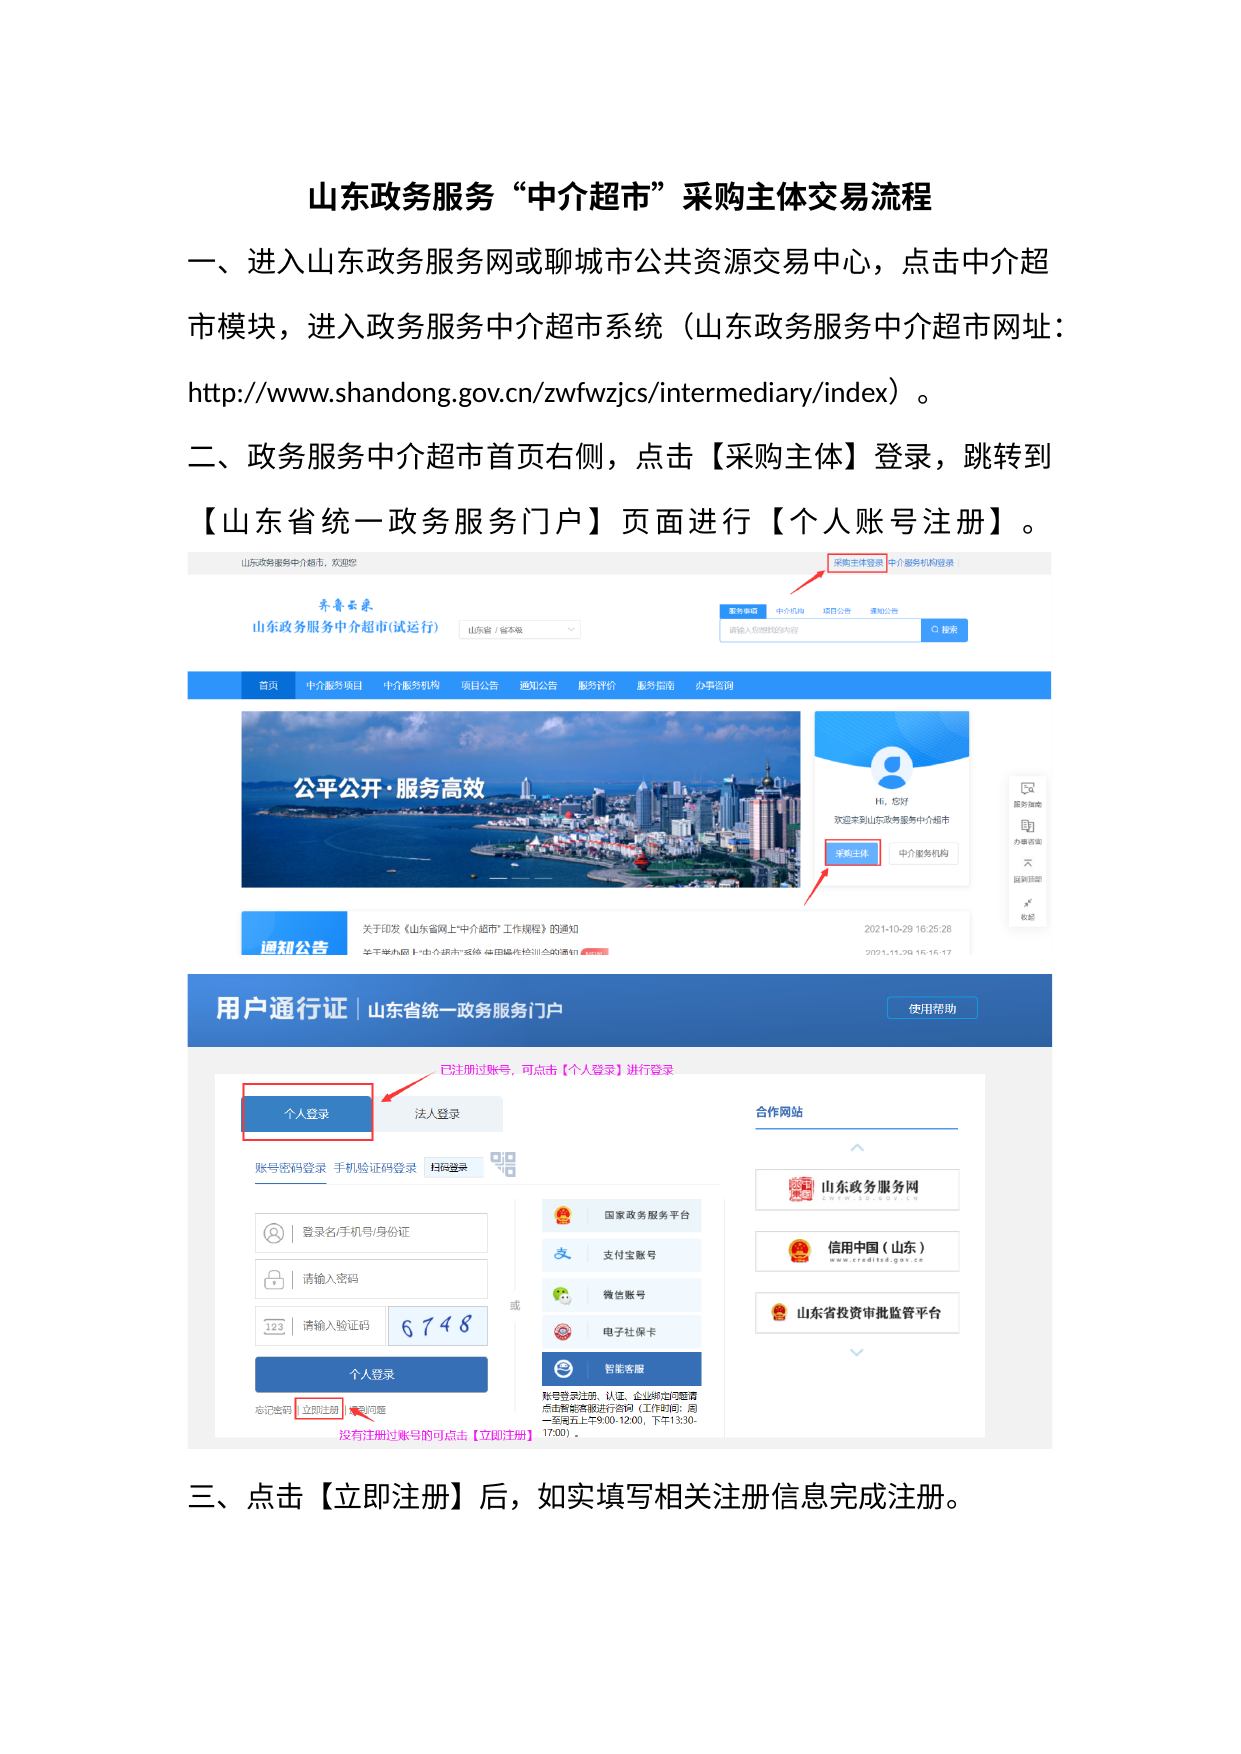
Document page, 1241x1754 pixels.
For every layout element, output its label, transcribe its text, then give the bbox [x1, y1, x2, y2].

picture [187, 974, 1053, 1449]
text 一、进入山东政务服务网或聊城市公共资源交易中心，点击中介超市模块，进入政务服务中介超市系统（山东政务服务中介超市网址：http://www.shandong.gov.cn/zwfwzjcs/intermediary/index）。 [187, 227, 1053, 422]
text 山东政务服务“中介超市”采购主体交易流程 [187, 162, 1053, 227]
list 点击【立即注册】后，如实填写相关注册信息完成注册。 [187, 1462, 1053, 1527]
picture [187, 552, 1052, 955]
